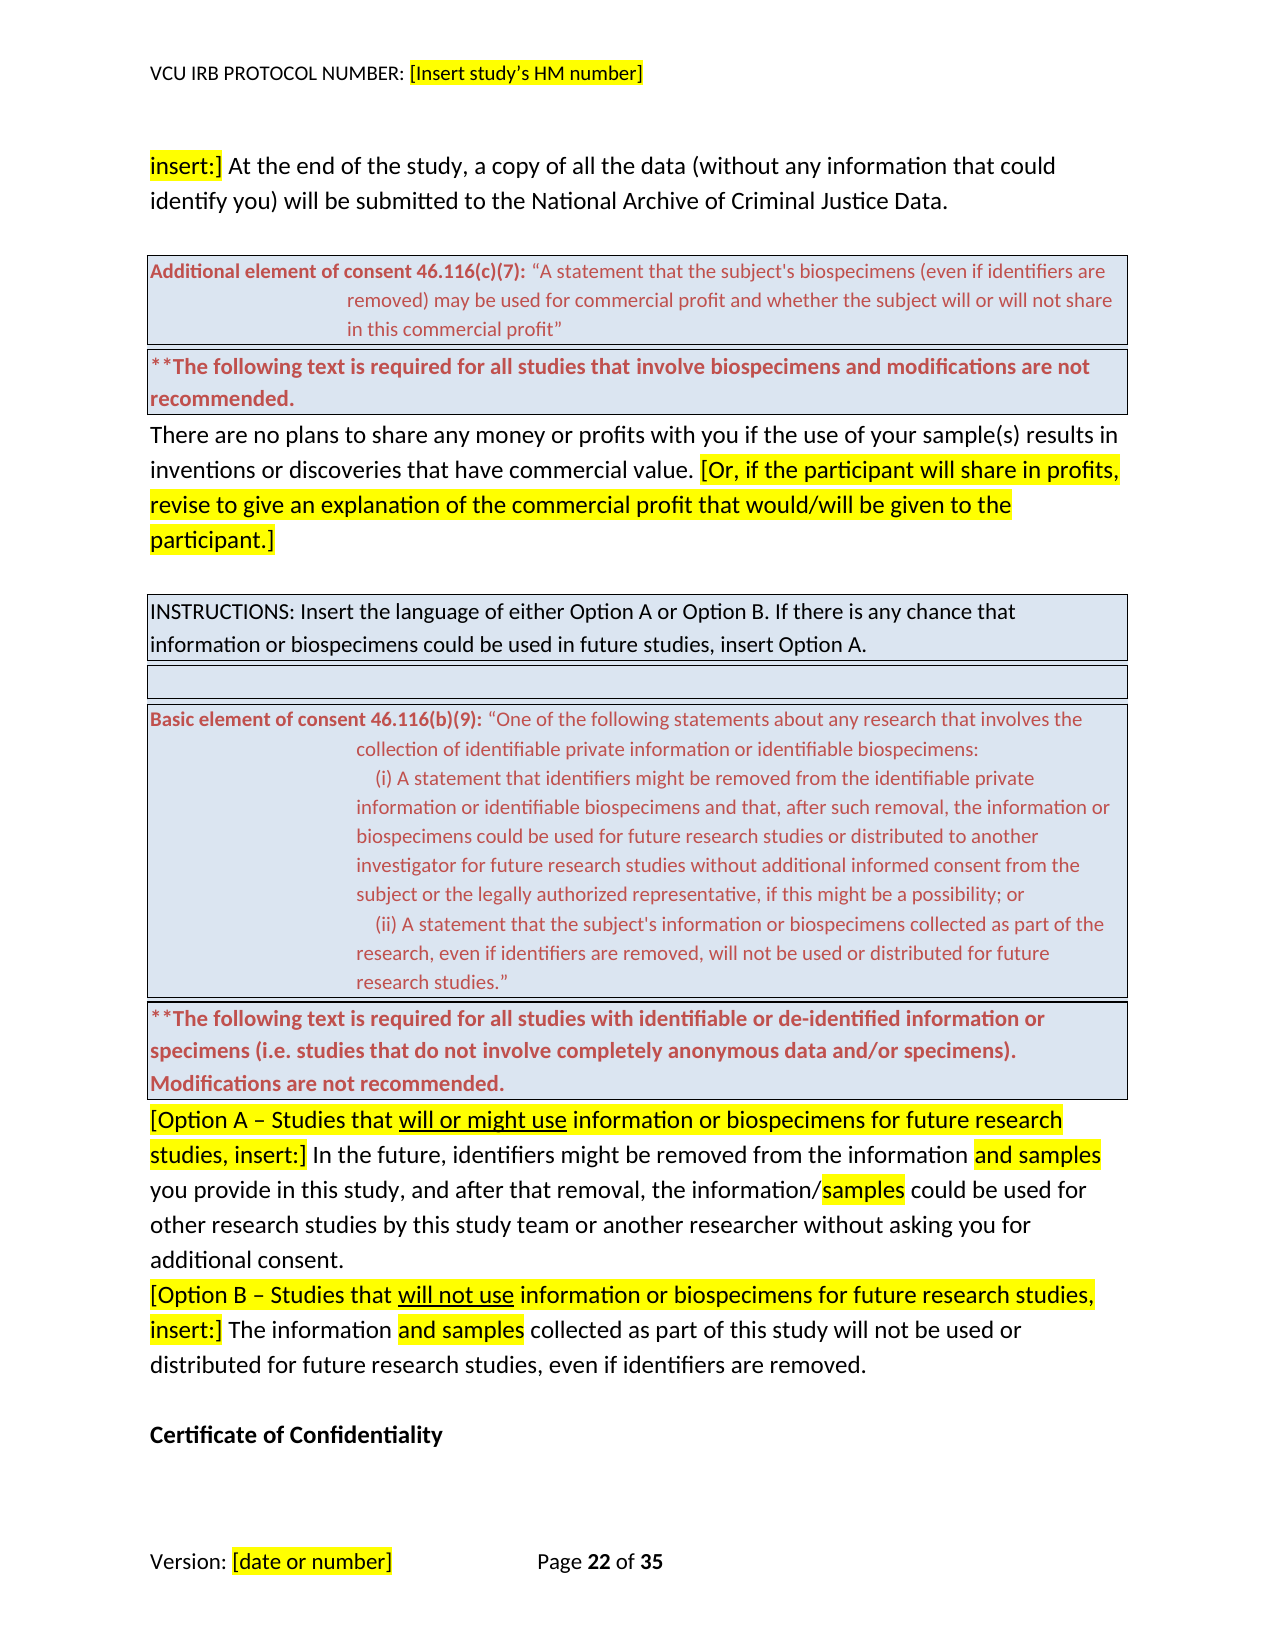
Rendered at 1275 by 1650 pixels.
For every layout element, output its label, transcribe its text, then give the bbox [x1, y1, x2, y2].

text Basic element of consent 46.116(b)(9): “One of the following statements about any research that involves the collection of identifiable private information or identifiable biospecimens: (i) A statement that identifiers might be removed from the identifiable private information or identifiable biospecimens and that, after such removal, the information or biospecimens could be used for future research studies or distributed to another investigator for future research studies without additional informed consent from the subject or the legally authorized representative, if this might be a possibility; or (ii) A statement that the subject's information or biospecimens collected as part of the research, even if identifiers are removed, will not be used or distributed for future research studies.” [148, 705, 1127, 997]
text [Option A – Studies that will or might use information or biospecimens for future research studies, insert:] In the future, identifiers might be removed from the information and samples you provide in this study, and after that removal, the information/samples could be used for other research studies by this study team or another researcher without asking you for additional consent. [150, 1104, 1125, 1275]
text [Option B – Studies that will not use information or biospecimens for future research studies, insert:] The information and samples collected as part of this study will not be used or distributed for future research studies, even if identifiers are removed. [150, 1279, 1125, 1380]
text Additional element of consent 46.116(c)(7): “A statement that the subject's biospecimens (even if identifiers are removed) may be used for commercial profit and whether the subject will or will not share in this commercial profit” [148, 256, 1127, 344]
text Certificate of Confidentiality [150, 1419, 1125, 1450]
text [150, 150, 1125, 216]
text **The following text is required for all studies with identifiable or de-identified information or specimens (i.e. studies that do not involve completely anonymous data and/or specimens). Modifications are not recommended. [148, 1003, 1127, 1099]
text **The following text is required for all studies that involve biospecimens and modifications are not recommended. [148, 350, 1127, 414]
text There are no plans to share any money or profits with you if the use of your sample(s) results in inventions or discoveries that have commercial value. [Or, if the participant will share in profits, revise to give an explanation of the commercial profit that would/will be given to the participant.] [150, 419, 1125, 555]
text INSTRUCTIONS: Insert the language of either Option A or Option B. If there is any chance that information or biospecimens could be used in future studies, insert Option A. [148, 595, 1127, 660]
